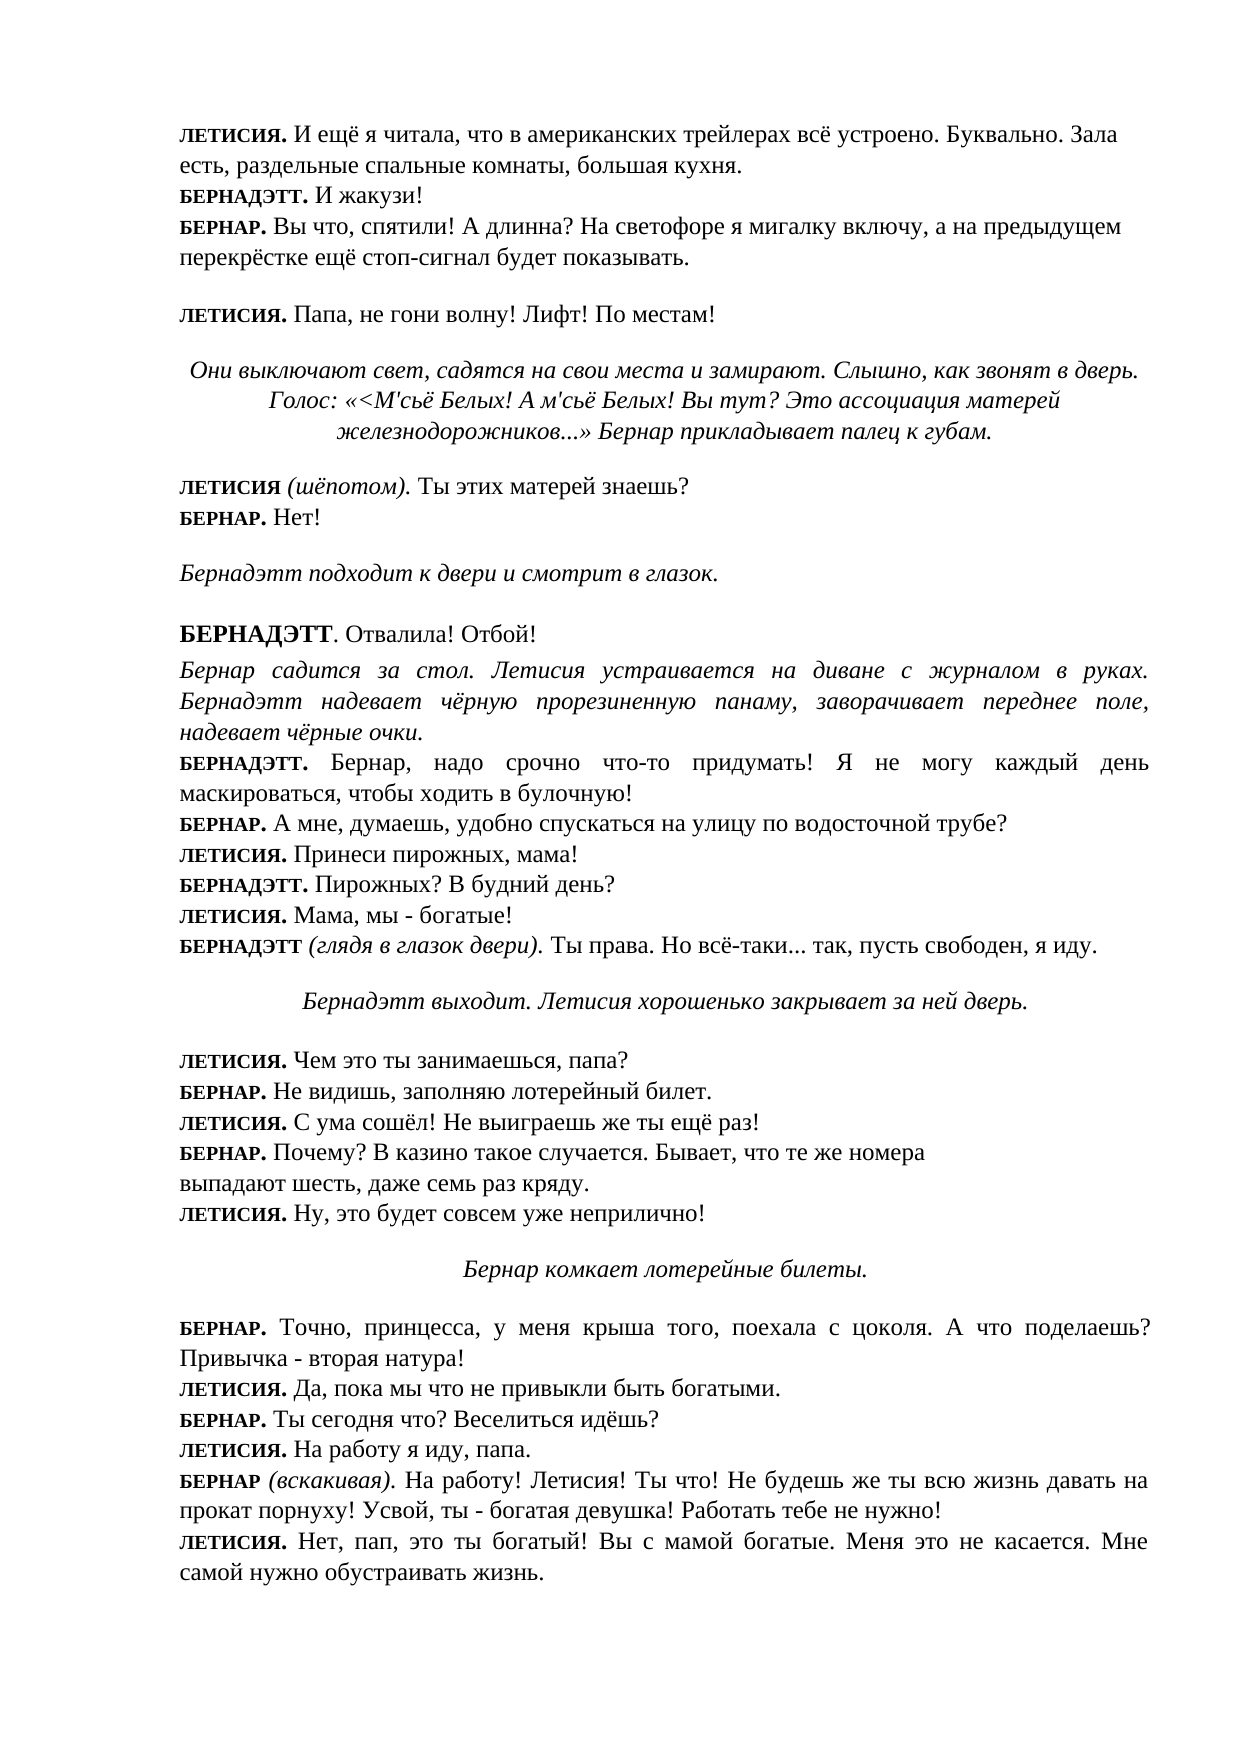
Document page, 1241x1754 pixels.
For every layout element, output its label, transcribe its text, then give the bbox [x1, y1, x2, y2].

text Бернар садится за стол. Летисия устраивается на диване с журналом в руках. Бернадэтт надевает чёрную прорезиненную панаму, заворачивает переднее поле, надевает чёрные очки. [179, 654, 1149, 746]
text бернадэтт. И жакузи! [179, 179, 1149, 210]
text бернар. Ты сегодня что? Веселиться идёшь? [179, 1403, 1152, 1433]
text Бернар комкает лотерейные билеты. [179, 1259, 1152, 1281]
text бернар. А мне, думаешь, удобно спускаться на улицу по водосточной трубе? [179, 807, 1149, 838]
text летисия. И ещё я читала, что в американских трейлерах всё устроено. Буквально. Зала есть, раздельные спальные комнаты, большая кухня. [179, 118, 1149, 179]
text бернар. Точно, принцесса, у меня крыша того, поехала с цоколя. А что поделаешь? Привычка - вторая натура! [179, 1311, 1152, 1372]
text выпадают шесть, даже семь раз кряду. [179, 1167, 1152, 1197]
text летисия. Принеси пирожных, мама! [179, 838, 739, 868]
text летисия. Ну, это будет совсем уже неприлично! [179, 1197, 1152, 1228]
text летисия (шёпотом). Ты этих матерей знаешь? [179, 470, 1149, 501]
text бернар. Почему? В казино такое случается. Бывает, что те же номера [179, 1136, 1152, 1167]
text бернадэтт. Бернар, надо срочно что-то придумать! Я не могу каждый день маскироваться, чтобы ходить в булочную! [179, 746, 1149, 807]
text бернадэтт (глядя в глазок двери). Ты права. Но всё-таки... так, пусть свободен, я иду. [179, 929, 1149, 960]
text БЕРНАДЭТТ. Отвалила! Отбой! [179, 593, 1149, 654]
text бернар. Нет! [179, 501, 1149, 532]
text бернар (вскакивая). На работу! Летисия! Ты что! Не будешь же ты всю жизнь давать на прокат порнуху! Усвой, ты - богатая девушка! Работать тебе не нужно! [179, 1464, 1149, 1525]
text бернар. Вы что, спятили! А длинна? На светофоре я мигалку включу, а на предыдущем перекрёстке ещё стоп-сигнал будет показывать. [179, 210, 1149, 272]
text летисия. С ума сошёл! Не выиграешь же ты ещё раз! [179, 1106, 1152, 1136]
text бернадэтт. Пирожных? В будний день? [179, 868, 739, 899]
text Они выключают свет, садятся на свои места и замирают. Слышно, как звонят в дверь. Голос: «<М'сьё Белых! А м'сьё Белых! Вы тут? Это ассоциация матерей железнодорожников...» Бернар прикладывает палец к губам. [179, 354, 1149, 445]
text летисия. Папа, не гони волну! Лифт! По местам! [179, 297, 1149, 328]
text Бернадэтт выходит. Летисия хорошенько закрывает за ней дверь. [179, 992, 1152, 1013]
text летисия. Да, пока мы что не привыкли быть богатыми. [179, 1372, 1152, 1403]
text летисия. Нет, пап, это ты богатый! Вы с мамой богатые. Меня это не касается. Мне самой нужно обустраивать жизнь. [179, 1525, 1149, 1586]
text летисия. Мама, мы - богатые! [179, 899, 739, 929]
text летисия. Чем это ты занимаешься, папа? [179, 1044, 1152, 1075]
text бернар. Не видишь, заполняю лотерейный билет. [179, 1075, 1152, 1106]
text Бернадэтт подходит к двери и смотрит в глазок. [179, 532, 1149, 593]
text летисия. На работу я иду, папа. [179, 1433, 1152, 1464]
